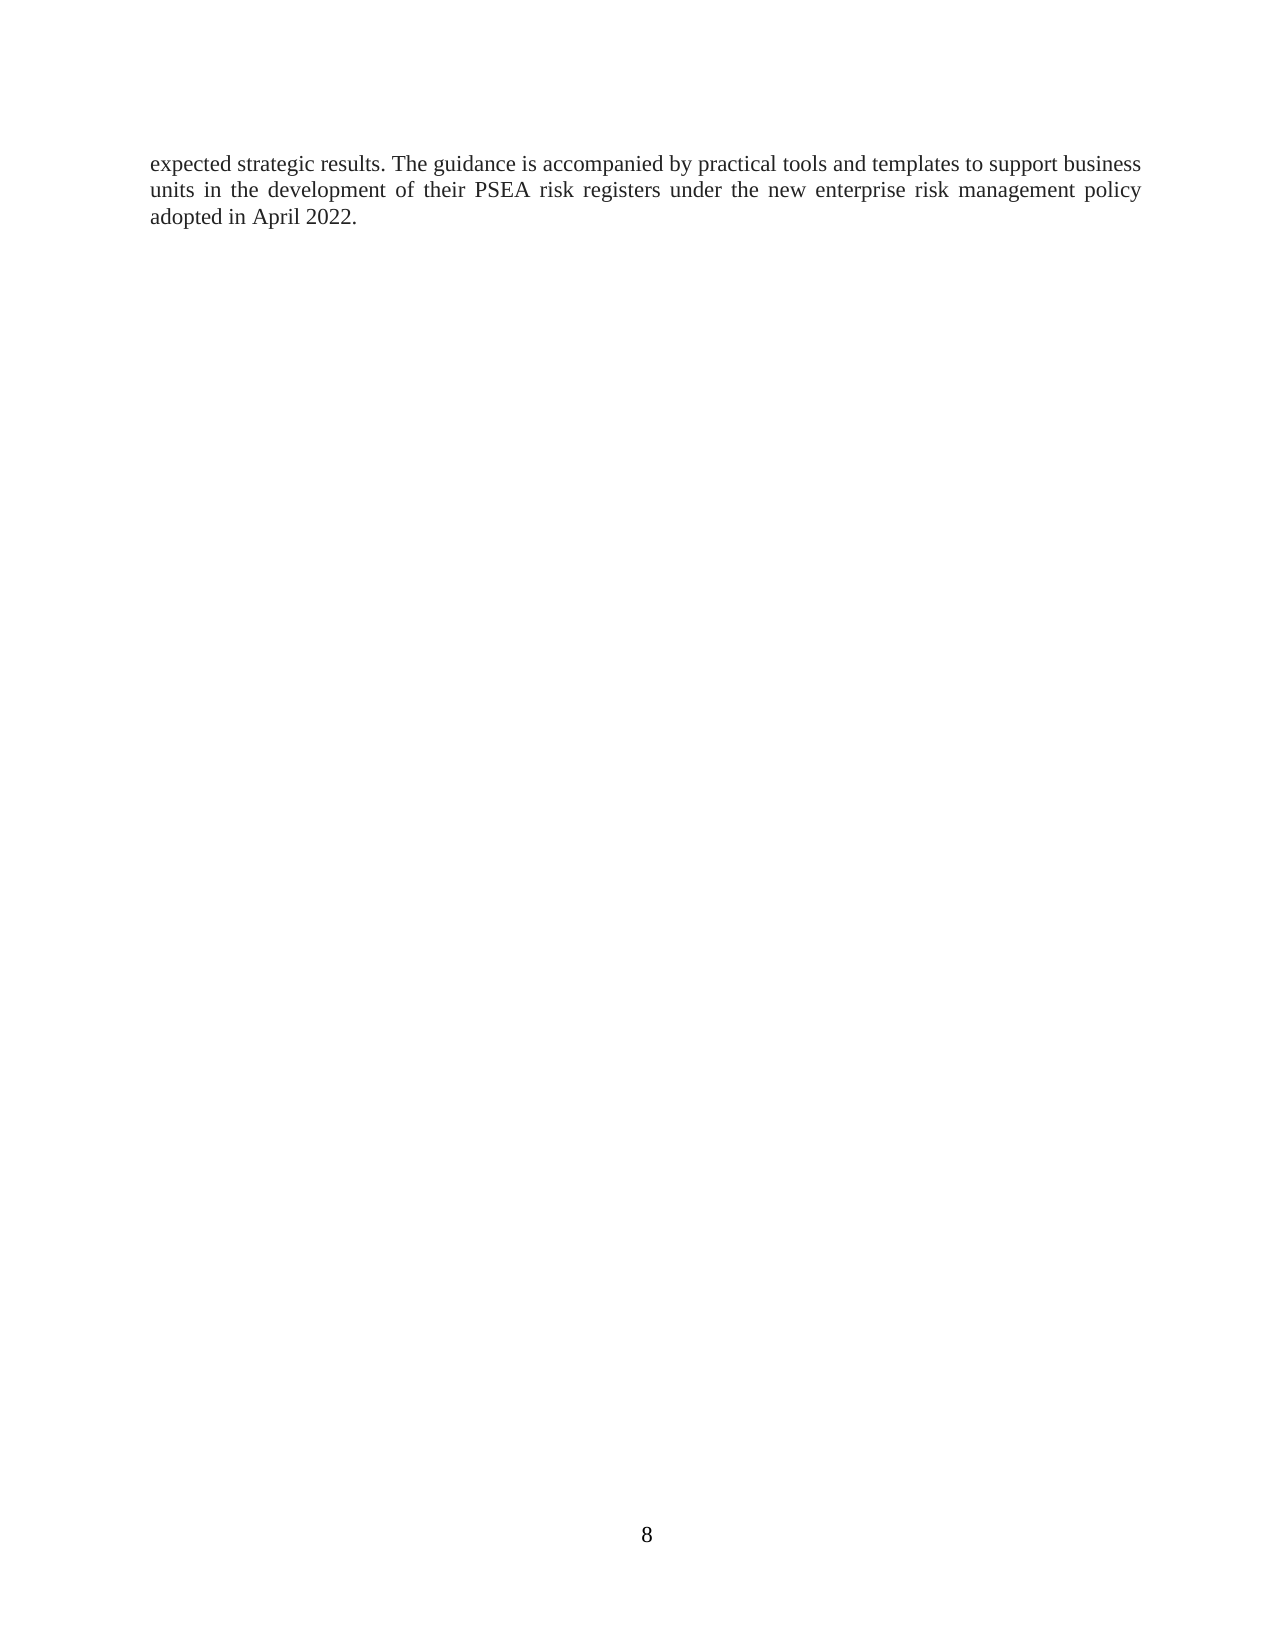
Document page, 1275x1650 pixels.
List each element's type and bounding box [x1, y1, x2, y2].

text [150, 150, 1144, 229]
